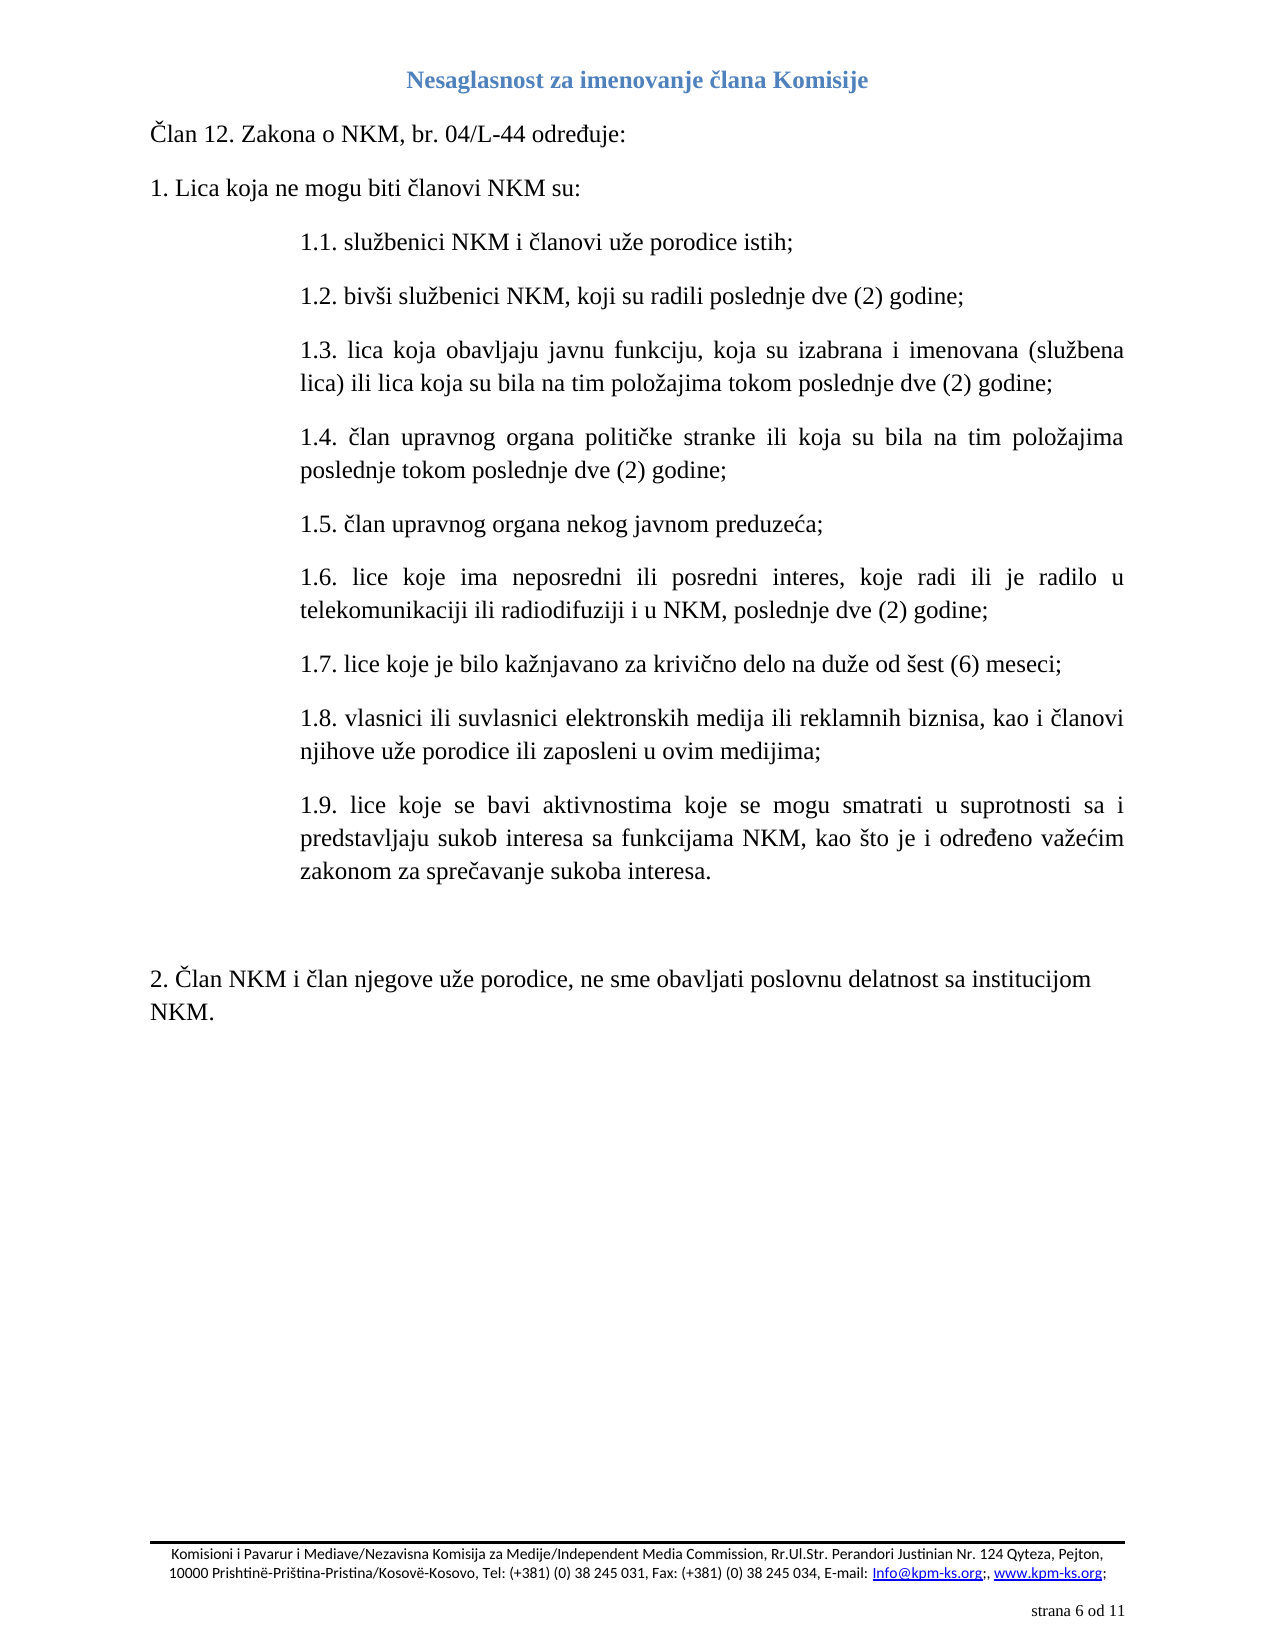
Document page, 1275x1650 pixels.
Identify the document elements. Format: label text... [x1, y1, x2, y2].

text 1.8. vlasnici ili suvlasnici elektronskih medija ili reklamnih biznisa, kao i članovi njihove uže porodice ili zaposleni u ovim medijima; [300, 703, 1125, 765]
text 1. Lica koja ne mogu biti članovi NKM su: [150, 173, 1125, 202]
text 1.7. lice koje je bilo kažnjavano za krivično delo na duže od šest (6) meseci; [300, 649, 1125, 678]
text 2. Član NKM i član njegove uže porodice, ne sme obavljati poslovnu delatnost sa institucijom NKM. [150, 964, 1125, 1026]
text 1.5. član upravnog organa nekog javnom preduzeća; [225, 509, 1125, 537]
text 1.9. lice koje se bavi aktivnostima koje se mogu smatrati u suprotnosti sa i predstavljaju sukob interesa sa funkcijama NKM, kao što je i određeno važećim zakonom za sprečavanje sukoba interesa. [300, 790, 1125, 885]
text 1.1. službenici NKM i članovi uže porodice istih; [225, 227, 1125, 256]
text 1.3. lica koja obavljaju javnu funkciju, koja su izabrana i imenovana (službena lica) ili lica koja su bila na tim položajima tokom poslednje dve (2) godine; [300, 335, 1125, 397]
text 1.2. bivši službenici NKM, koji su radili poslednje dve (2) godine; [225, 281, 1125, 310]
text Član 12. Zakona o NKM, br. 04/L-44 određuje: [150, 119, 1125, 148]
text 1.6. lice koje ima neposredni ili posredni interes, koje radi ili je radilo u telekomunikaciji ili radiodifuziji i u NKM, poslednje dve (2) godine; [300, 562, 1125, 624]
text 1.4. član upravnog organa političke stranke ili koja su bila na tim položajima poslednje tokom poslednje dve (2) godine; [300, 422, 1125, 483]
text Nesaglasnost za imenovanje člana Komisije [150, 66, 1125, 94]
